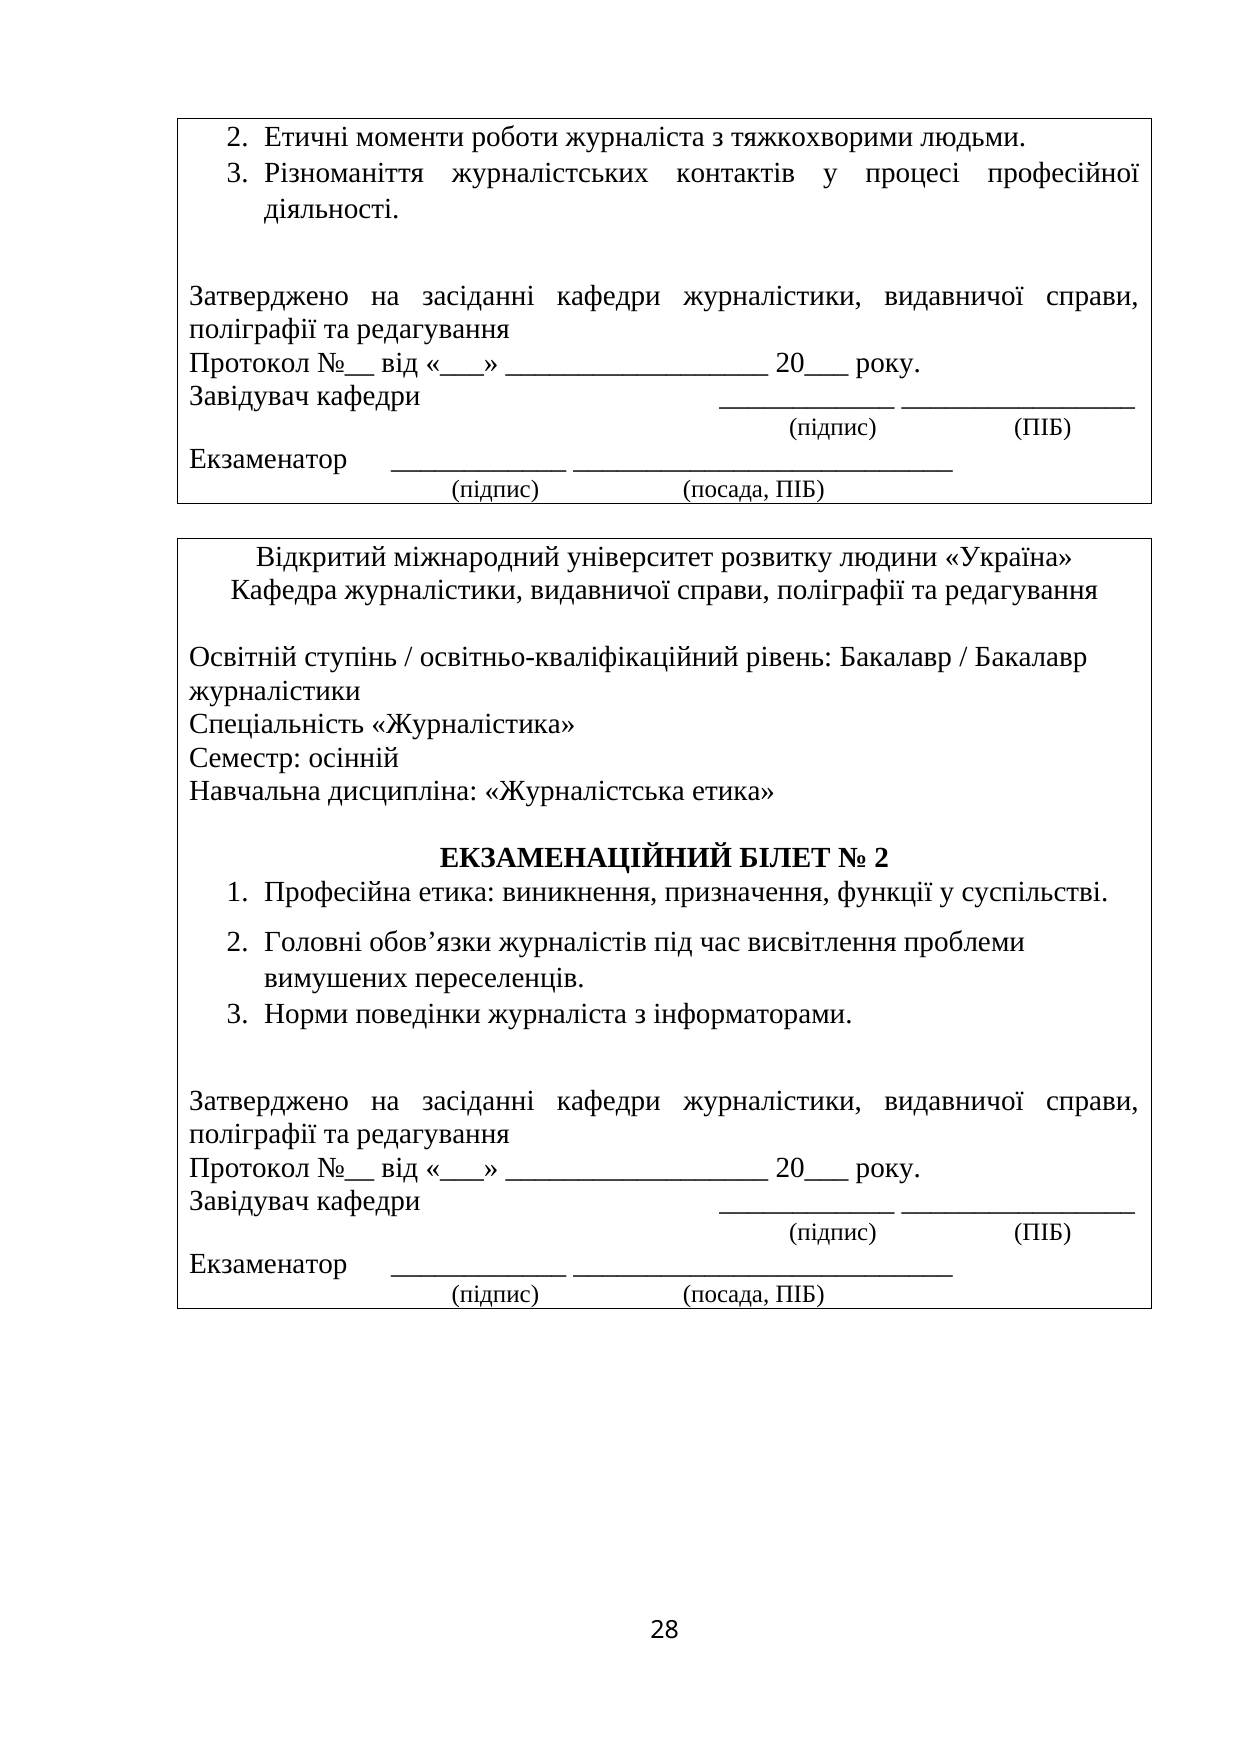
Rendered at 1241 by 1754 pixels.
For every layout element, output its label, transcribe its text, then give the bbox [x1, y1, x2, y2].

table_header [178, 119, 1151, 503]
table_header Відкритий міжнародний університет розвитку людини «Україна» Кафедра журналістики, видавничої справи, поліграфії та редагування Освітній ступінь / освітньо-кваліфікаційний рівень: Бакалавр / Бакалавр журналістики Спеціальність «Журналістика» Семестр: осінній Навчальна дисципліна: «Журналістська етика» ЕКЗАМЕНАЦІЙНИЙ БІЛЕТ № 2 Професійна етика: виникнення, призначення, функції у суспільстві. Головні обов’язки журналістів під час висвітлення проблеми вимушених переселенців. Норми поведінки журналіста з інформаторами. Затверджено на засіданні кафедри журналістики, видавничої справи, поліграфії та редагування Протокол №__ від «___» __________________ 20___ року. Завідувач кафедри ____________ ________________ (підпис) (ПІБ) Екзаменатор ____________ __________________________ (підпис) (посада, ПІБ) [178, 539, 1151, 1308]
